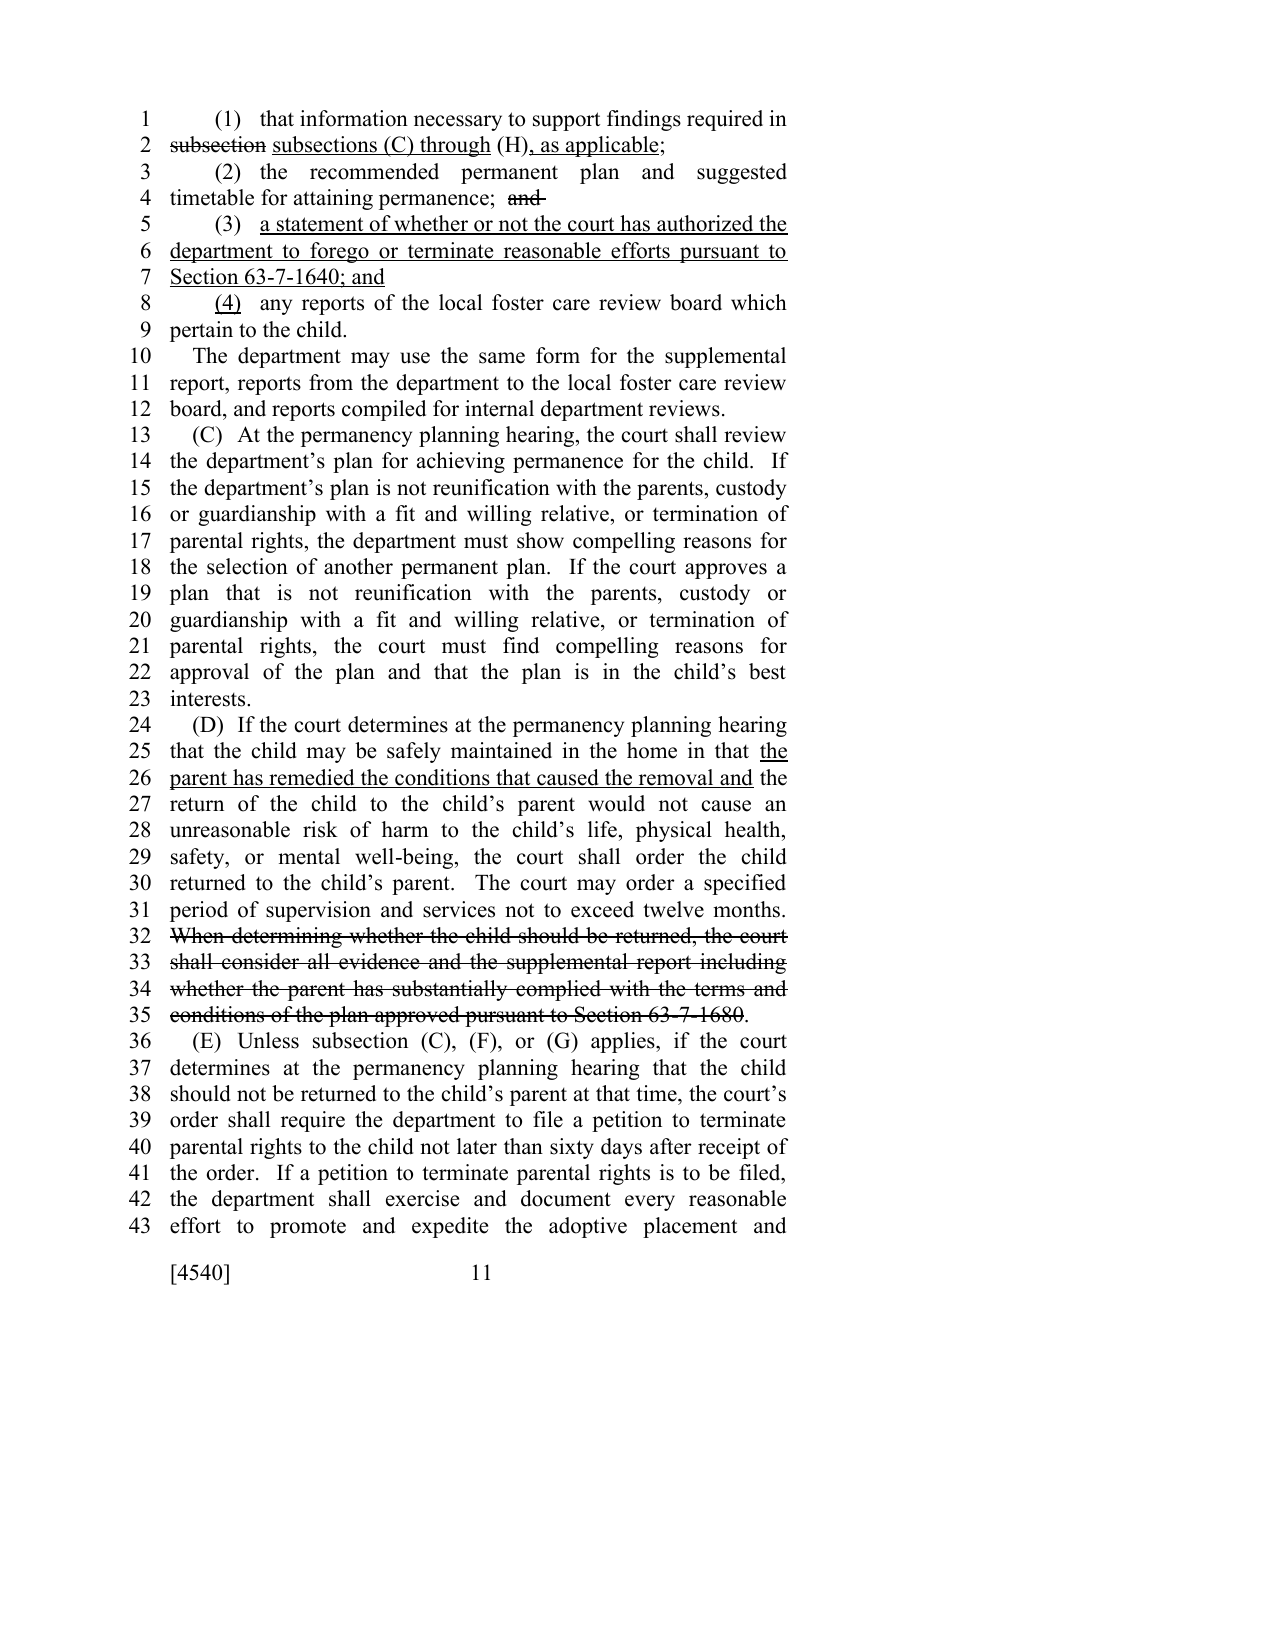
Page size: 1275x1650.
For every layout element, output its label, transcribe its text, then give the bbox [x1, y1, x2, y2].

text The department may use the same form for the supplemental report, reports from the department to the local foster care review board, and reports compiled for internal department reviews. [169, 342, 787, 421]
text (3) a statement of whether or not the court has authorized the department to forego or terminate reasonable efforts pursuant to Section 63-7-1640; and [169, 210, 787, 260]
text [169, 1027, 787, 1238]
text (C) At the permanency planning hearing, the court shall review the department’s plan for achieving permanence for the child. If the department’s plan is not reunification with the parents, custody or guardianship with a fit and willing relative, or termination of parental rights, the department must show compelling reasons for the selection of another permanent plan. If the court approves a plan that is not reunification with the parents, custody or guardianship with a fit and willing relative, or termination of parental rights, the court must find compelling reasons for approval of the plan and that the plan is in the child’s best interests. [169, 421, 787, 711]
text (2) the recommended permanent plan and suggested timetable for attaining permanence; and [169, 158, 787, 210]
text (1) that information necessary to support findings required in subsection subsections (C) through (H), as applicable; [169, 105, 787, 158]
text (3) a statement of whether or not the court has authorized the department to forego or terminate reasonable efforts pursuant to Section 63-7-1640; and [169, 261, 787, 289]
text (4) any reports of the local foster care review board which pertain to the child. [169, 289, 787, 342]
text (D) If the court determines at the permanency planning hearing that the child may be safely maintained in the home in that the parent has remedied the conditions that caused the removal and the return of the child to the child’s parent would not cause an unreasonable risk of harm to the child’s life, physical health, safety, or mental well-being, the court shall order the child returned to the child’s parent. The court may order a specified period of supervision and services not to exceed twelve months. When determining whether the child should be returned, the court shall consider all evidence and the supplemental report including whether the parent has substantially complied with the terms and conditions of the plan approved pursuant to Section 63-7-1680. [169, 711, 787, 936]
